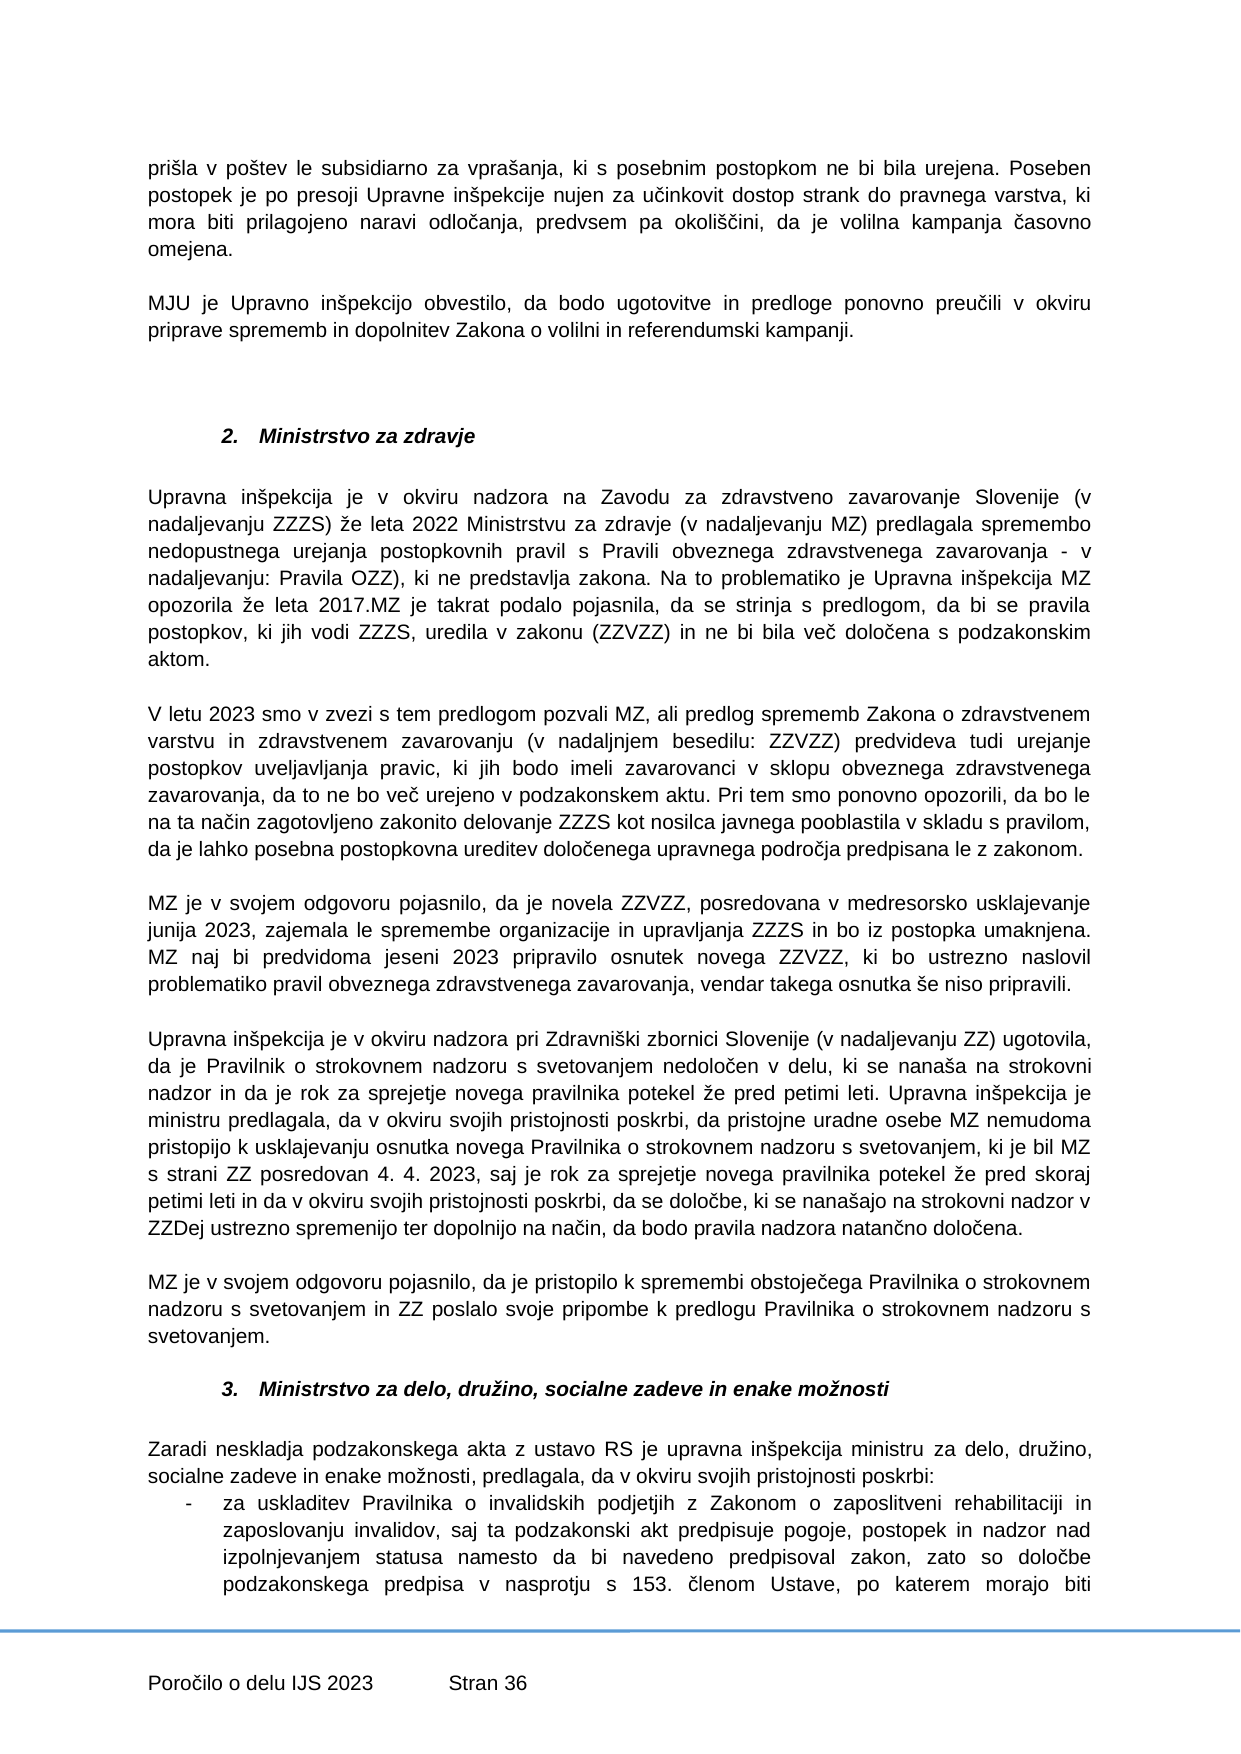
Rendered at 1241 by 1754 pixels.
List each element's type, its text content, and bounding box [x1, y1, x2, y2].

text Zaradi neskladja podzakonskega akta z ustavo RS je upravna inšpekcija ministru za delo, družino, socialne zadeve in enake možnosti, predlagala, da v okviru svojih pristojnosti poskrbi: [148, 1434, 1092, 1488]
text V letu 2023 smo v zvezi s tem predlogom pozvali MZ, ali predlog sprememb Zakona o zdravstvenem varstvu in zdravstvenem zavarovanju (v nadaljnjem besedilu: ZZVZZ) predvideva tudi urejanje postopkov uveljavljanja pravic, ki jih bodo imeli zavarovanci v sklopu obveznega zdravstvenega zavarovanja, da to ne bo več urejeno v podzakonskem aktu. Pri tem smo ponovno opozorili, da bo le na ta način zagotovljeno zakonito delovanje ZZZS kot nosilca javnega pooblastila v skladu s pravilom, da je lahko posebna postopkovna ureditev določenega upravnega področja predpisana le z zakonom. [148, 698, 1092, 861]
text Upravna inšpekcija je v okviru nadzora pri Zdravniški zbornici Slovenije (v nadaljevanju ZZ) ugotovila, da je Pravilnik o strokovnem nadzoru s svetovanjem nedoločen v delu, ki se nanaša na strokovni nadzor in da je rok za sprejetje novega pravilnika potekel že pred petimi leti. Upravna inšpekcija je ministru predlagala, da v okviru svojih pristojnosti poskrbi, da pristojne uradne osebe MZ nemudoma pristopijo k usklajevanju osnutka novega Pravilnika o strokovnem nadzoru s svetovanjem, ki je bil MZ s strani ZZ posredovan 4. 4. 2023, saj je rok za sprejetje novega pravilnika potekel že pred skoraj petimi leti in da v okviru svojih pristojnosti poskrbi, da se določbe, ki se nanašajo na strokovni nadzor v ZZDej ustrezno spremenijo ter dopolnijo na način, da bodo pravila nadzora natančno določena. [148, 1023, 1092, 1240]
text MJU je Upravno inšpekcijo obvestilo, da bodo ugotovitve in predloge ponovno preučili v okviru priprave sprememb in dopolnitev Zakona o volilni in referendumski kampanji. [148, 288, 1092, 342]
text MZ je v svojem odgovoru pojasnilo, da je pristopilo k spremembi obstoječega Pravilnika o strokovnem nadzoru s svetovanjem in ZZ poslalo svoje pripombe k predlogu Pravilnika o strokovnem nadzoru s svetovanjem. [148, 1267, 1092, 1348]
subtitle Ministrstvo za delo, družino, socialne zadeve in enake možnosti [221, 1373, 1092, 1400]
text MZ je v svojem odgovoru pojasnilo, da je novela ZZVZZ, posredovana v medresorsko usklajevanje junija 2023, zajemala le spremembe organizacije in upravljanja ZZZS in bo iz postopka umaknjena. MZ naj bi predvidoma jeseni 2023 pripravilo osnutek novega ZZVZZ, ki bo ustrezno naslovil problematiko pravil obveznega zdravstvenega zavarovanja, vendar takega osnutka še niso pripravili. [148, 888, 1092, 996]
subtitle Ministrstvo za zdravje [221, 421, 1092, 448]
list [185, 1488, 1092, 1596]
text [148, 152, 1092, 261]
text Upravna inšpekcija je v okviru nadzora na Zavodu za zdravstveno zavarovanje Slovenije (v nadaljevanju ZZZS) že leta 2022 Ministrstvu za zdravje (v nadaljevanju MZ) predlagala spremembo nedopustnega urejanja postopkovnih pravil s Pravili obveznega zdravstvenega zavarovanja - v nadaljevanju: Pravila OZZ), ki ne predstavlja zakona. Na to problematiko je Upravna inšpekcija MZ opozorila že leta 2017.MZ je takrat podalo pojasnila, da se strinja s predlogom, da bi se pravila postopkov, ki jih vodi ZZZS, uredila v zakonu (ZZVZZ) in ne bi bila več določena s podzakonskim aktom. [148, 482, 1092, 671]
